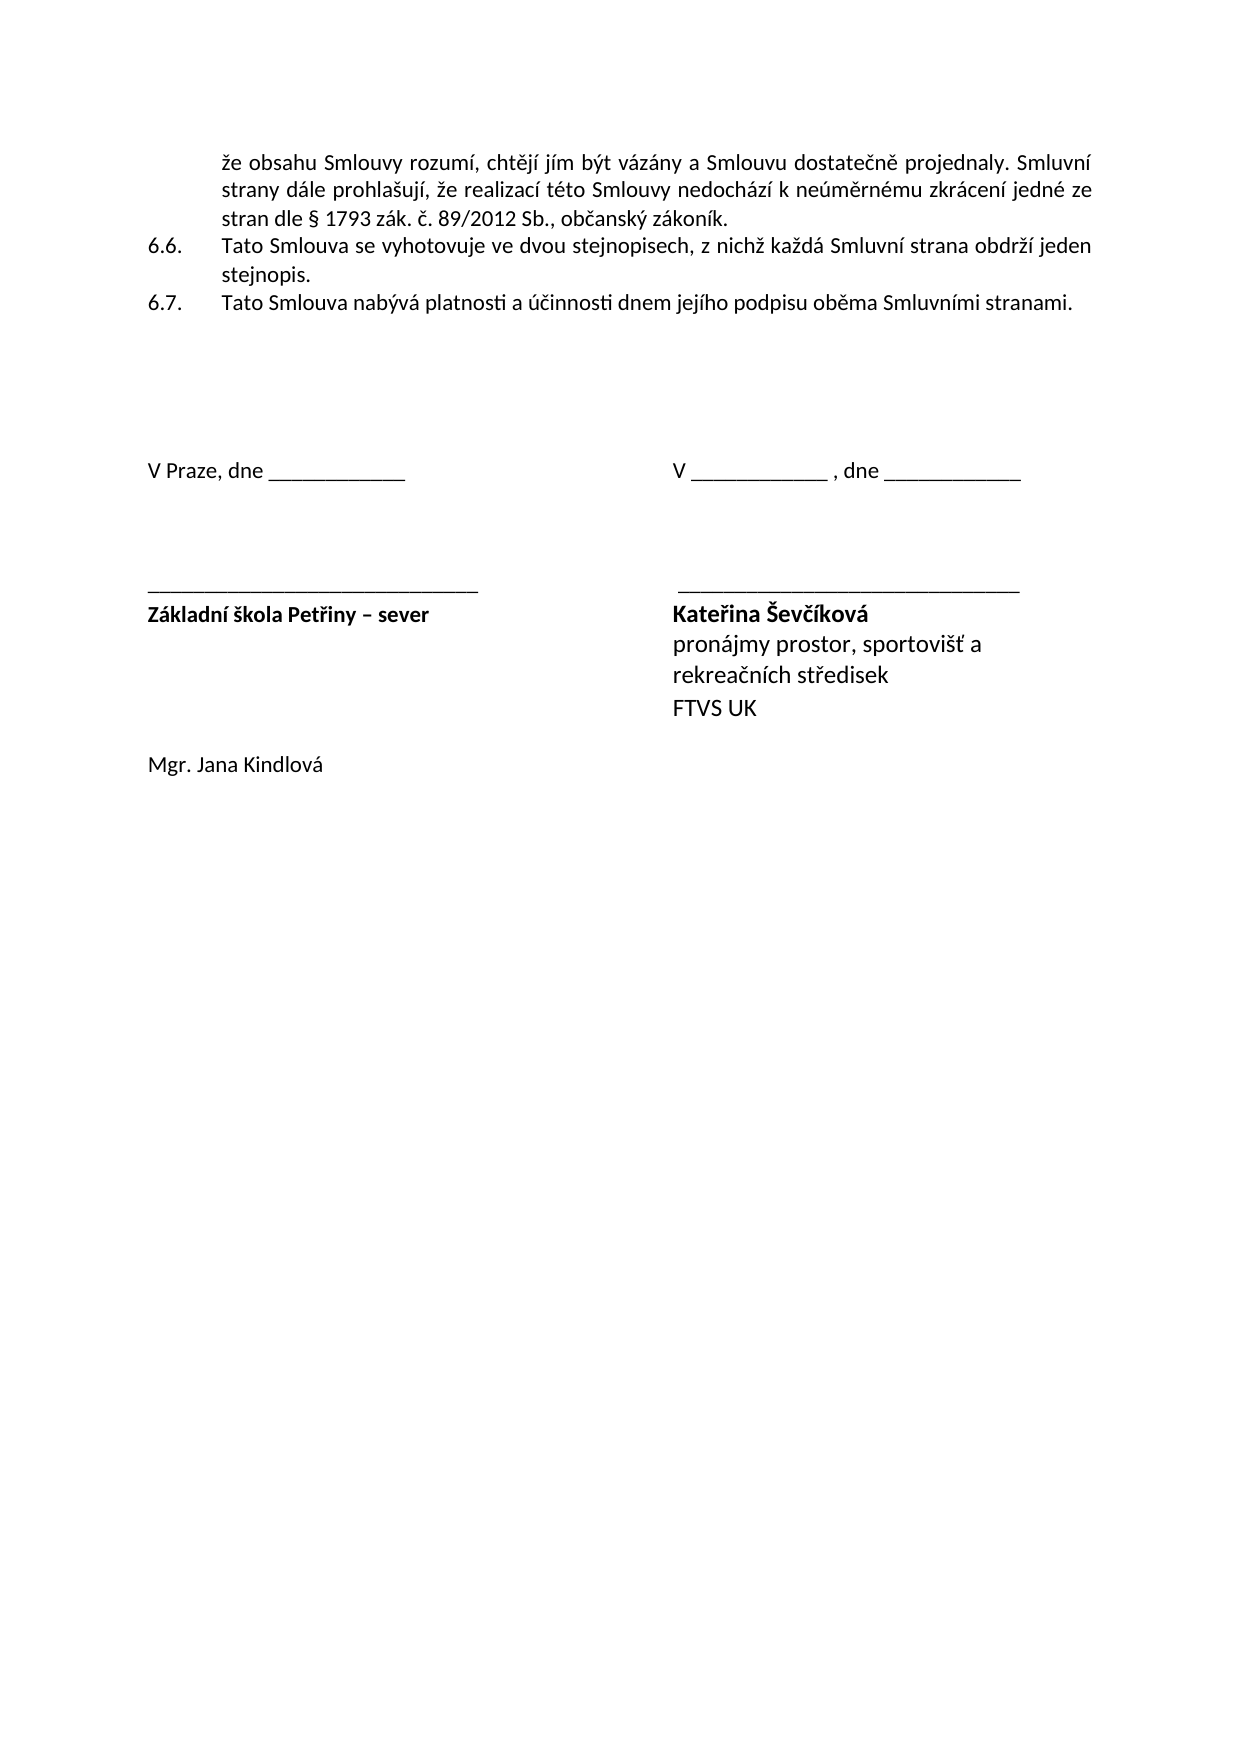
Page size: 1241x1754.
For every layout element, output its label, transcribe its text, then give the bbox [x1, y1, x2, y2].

text _____________________________ ______________________________ [148, 568, 1093, 596]
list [148, 148, 1093, 232]
text pronájmy prostor, sportovišť a rekreačních středisek [673, 628, 1093, 689]
text Základní škola Petřiny – sever Kateřina Ševčíková [148, 598, 1093, 628]
text V Praze, dne ____________ V ____________ , dne ____________ [148, 456, 1093, 484]
text Mgr. Jana Kindlová [148, 750, 1093, 778]
text FTVS UK [598, 692, 1093, 722]
list Tato Smlouva se vyhotovuje ve dvou stejnopisech, z nichž každá Smluvní strana obdrží jeden stejnopis. [148, 232, 1093, 288]
list Tato Smlouva nabývá platnosti a účinnosti dnem jejího podpisu oběma Smluvními stranami. [148, 288, 1093, 316]
